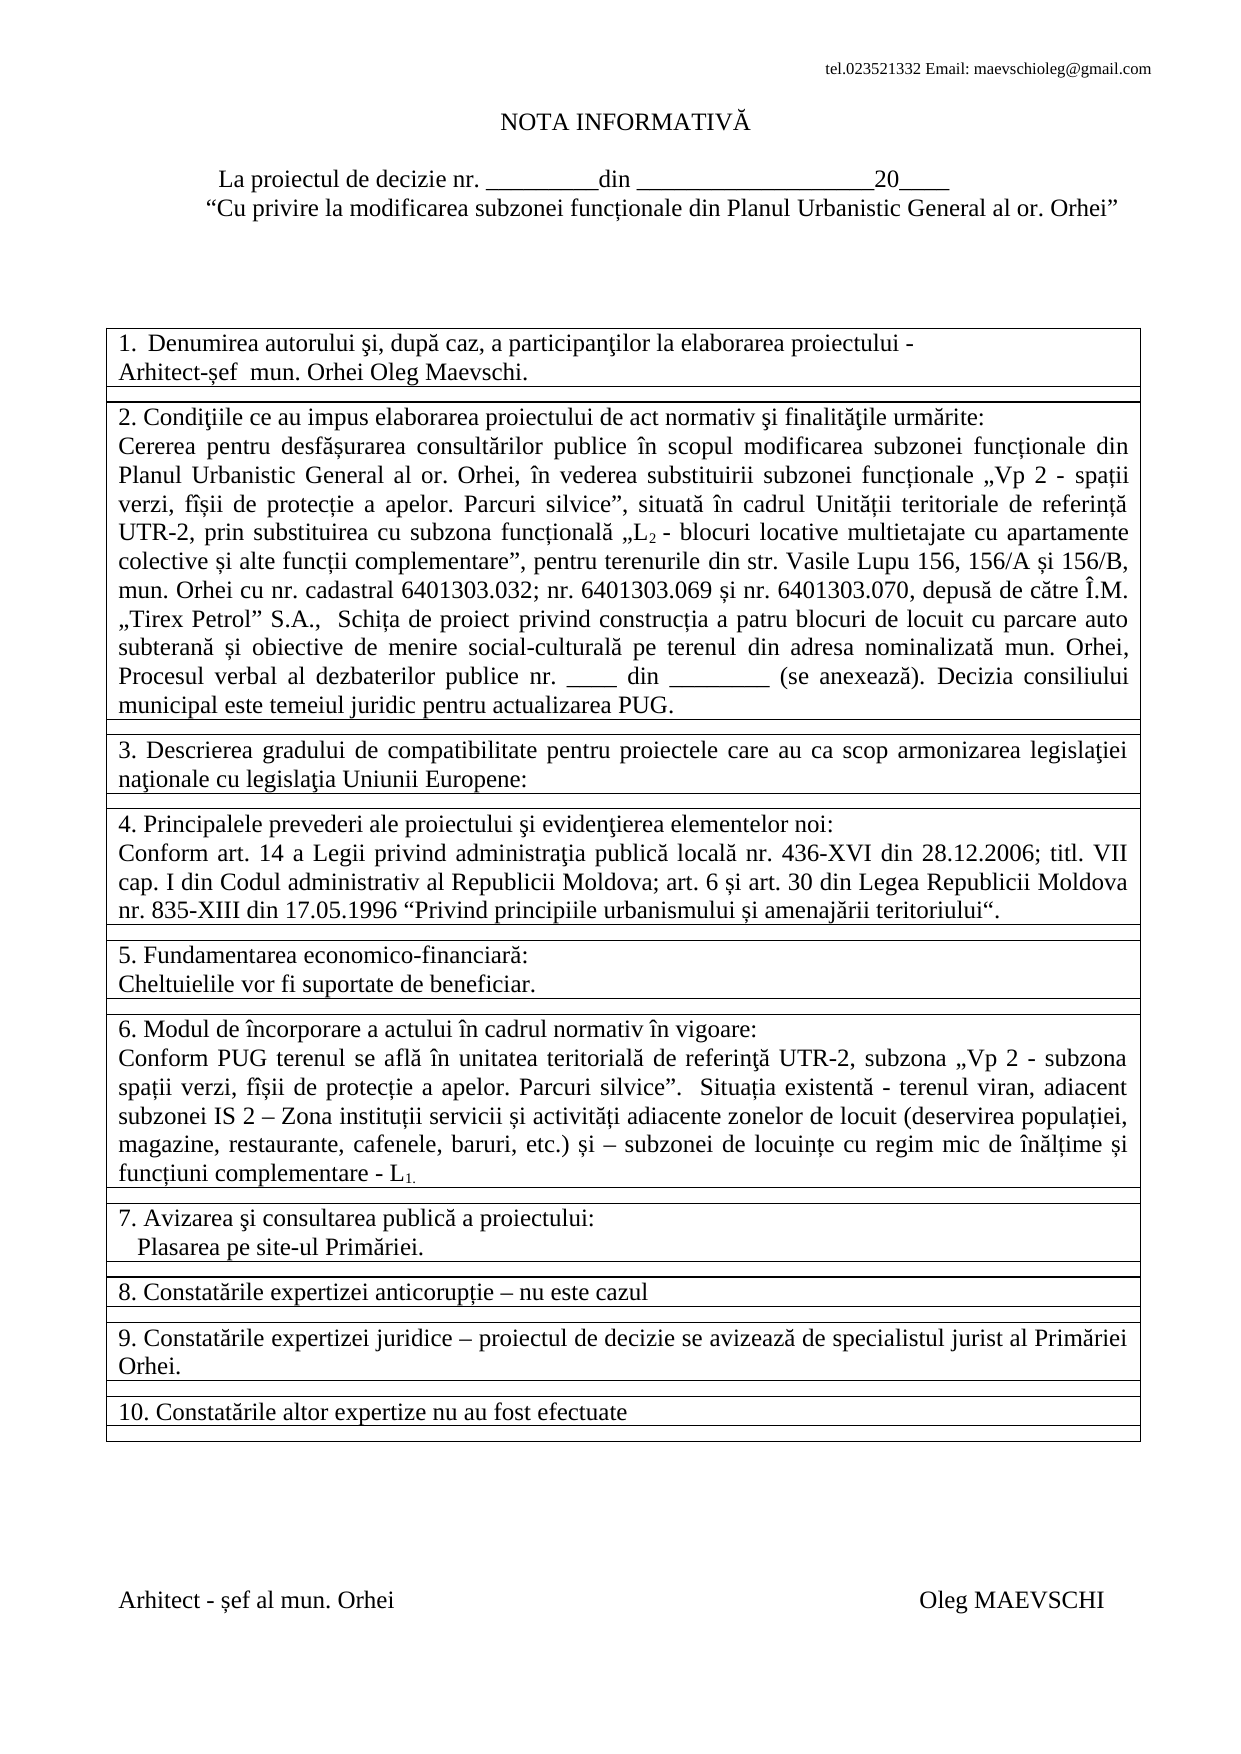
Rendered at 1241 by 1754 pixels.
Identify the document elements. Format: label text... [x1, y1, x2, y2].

text tel.023521332 Email: maevschioleg@gmail.com [99, 59, 1152, 78]
table_cell [107, 387, 1140, 401]
table_cell [107, 794, 1140, 808]
table_cell 7. Avizarea şi consultarea publică a proiectului: Plasarea pe site-ul Primăriei. [107, 1204, 1140, 1261]
table_cell 8. Constatările expertizei anticorupție – nu este cazul [107, 1278, 1140, 1306]
text Arhitect - șef al mun. Orhei Oleg MAEVSCHI [118, 1586, 1152, 1614]
text NOTA INFORMATIVĂ [99, 107, 1152, 136]
table_cell [107, 1307, 1140, 1322]
table_cell 2. Condiţiile ce au impus elaborarea proiectului de act normativ şi finalităţile urmărite: Cererea pentru desfășurarea consultărilor publice în scopul modificarea subzonei funcționale din Planul Urbanistic General al or. Orhei, în vederea substituirii subzonei funcționale „Vp 2 - spații verzi, fîșii de protecție a apelor. Parcuri silvice”, situată în cadrul Unității teritoriale de referință UTR-2, prin substituirea cu subzona funcțională „L2 - blocuri locative multietajate cu apartamente colective și alte funcții complementare”, pentru terenurile din str. Vasile Lupu 156, 156/A și 156/B, mun. Orhei cu nr. cadastral 6401303.032; nr. 6401303.069 și nr. 6401303.070, depusă de către Î.M. „Tirex Petrol” S.A., Schița de proiect privind construcția a patru blocuri de locuit cu parcare auto subterană și obiective de menire social-culturală pe terenul din adresa nominalizată mun. Orhei, Procesul verbal al dezbaterilor publice nr. ____ din ________ (se anexează). Decizia consiliului municipal este temeiul juridic pentru actualizarea PUG. [107, 403, 1140, 719]
table_cell 6. Modul de încorporare a actului în cadrul normativ în vigoare: Conform PUG terenul se află în unitatea teritorială de referinţă UTR-2, subzona „Vp 2 - subzona spații verzi, fîșii de protecție a apelor. Parcuri silvice”. Situația existentă - terenul viran, adiacent subzonei IS 2 – Zona instituții servicii și activități adiacente zonelor de locuit (deservirea populației, magazine, restaurante, cafenele, baruri, etc.) și – subzonei de locuințe cu regim mic de înălțime și funcțiuni complementare - L1. [107, 1015, 1140, 1187]
table_cell [107, 999, 1140, 1013]
table_cell 3. Descrierea gradului de compatibilitate pentru proiectele care au ca scop armonizarea legislaţiei naţionale cu legislaţia Uniunii Europene: [107, 735, 1140, 793]
text “Cu privire la modificarea subzonei funcționale din Planul Urbanistic General al or. Orhei” [118, 193, 1152, 222]
table_cell 4. Principalele prevederi ale proiectului şi evidenţierea elementelor noi: Conform art. 14 a Legii privind administraţia publică locală nr. 436-XVI din 28.12.2006; titl. VII cap. I din Codul administrativ al Republicii Moldova; art. 6 și art. 30 din Legea Republicii Moldova nr. 835-XIII din 17.05.1996 “Privind principiile urbanismului și amenajării teritoriului“. [107, 809, 1140, 924]
table_cell [107, 925, 1140, 939]
table_header Denumirea autorului şi, după caz, a participanţilor la elaborarea proiectului - Arhitect-șef mun. Orhei Oleg Maevschi. [107, 329, 1140, 386]
table_cell [107, 720, 1140, 734]
text La proiectul de decizie nr. _________din ___________________20____ [118, 164, 1152, 193]
table_cell 10. Constatările altor expertize nu au fost efectuate [107, 1397, 1140, 1425]
table_cell 5. Fundamentarea economico-financiară: Cheltuielile vor fi suportate de beneficiar. [107, 941, 1140, 998]
table_cell [107, 1188, 1140, 1202]
table_cell 9. Constatările expertizei juridice – proiectul de decizie se avizează de specialistul jurist al Primăriei Orhei. [107, 1323, 1140, 1380]
table_cell [107, 1426, 1140, 1441]
table_cell [107, 1262, 1140, 1276]
table_cell [107, 1381, 1140, 1396]
